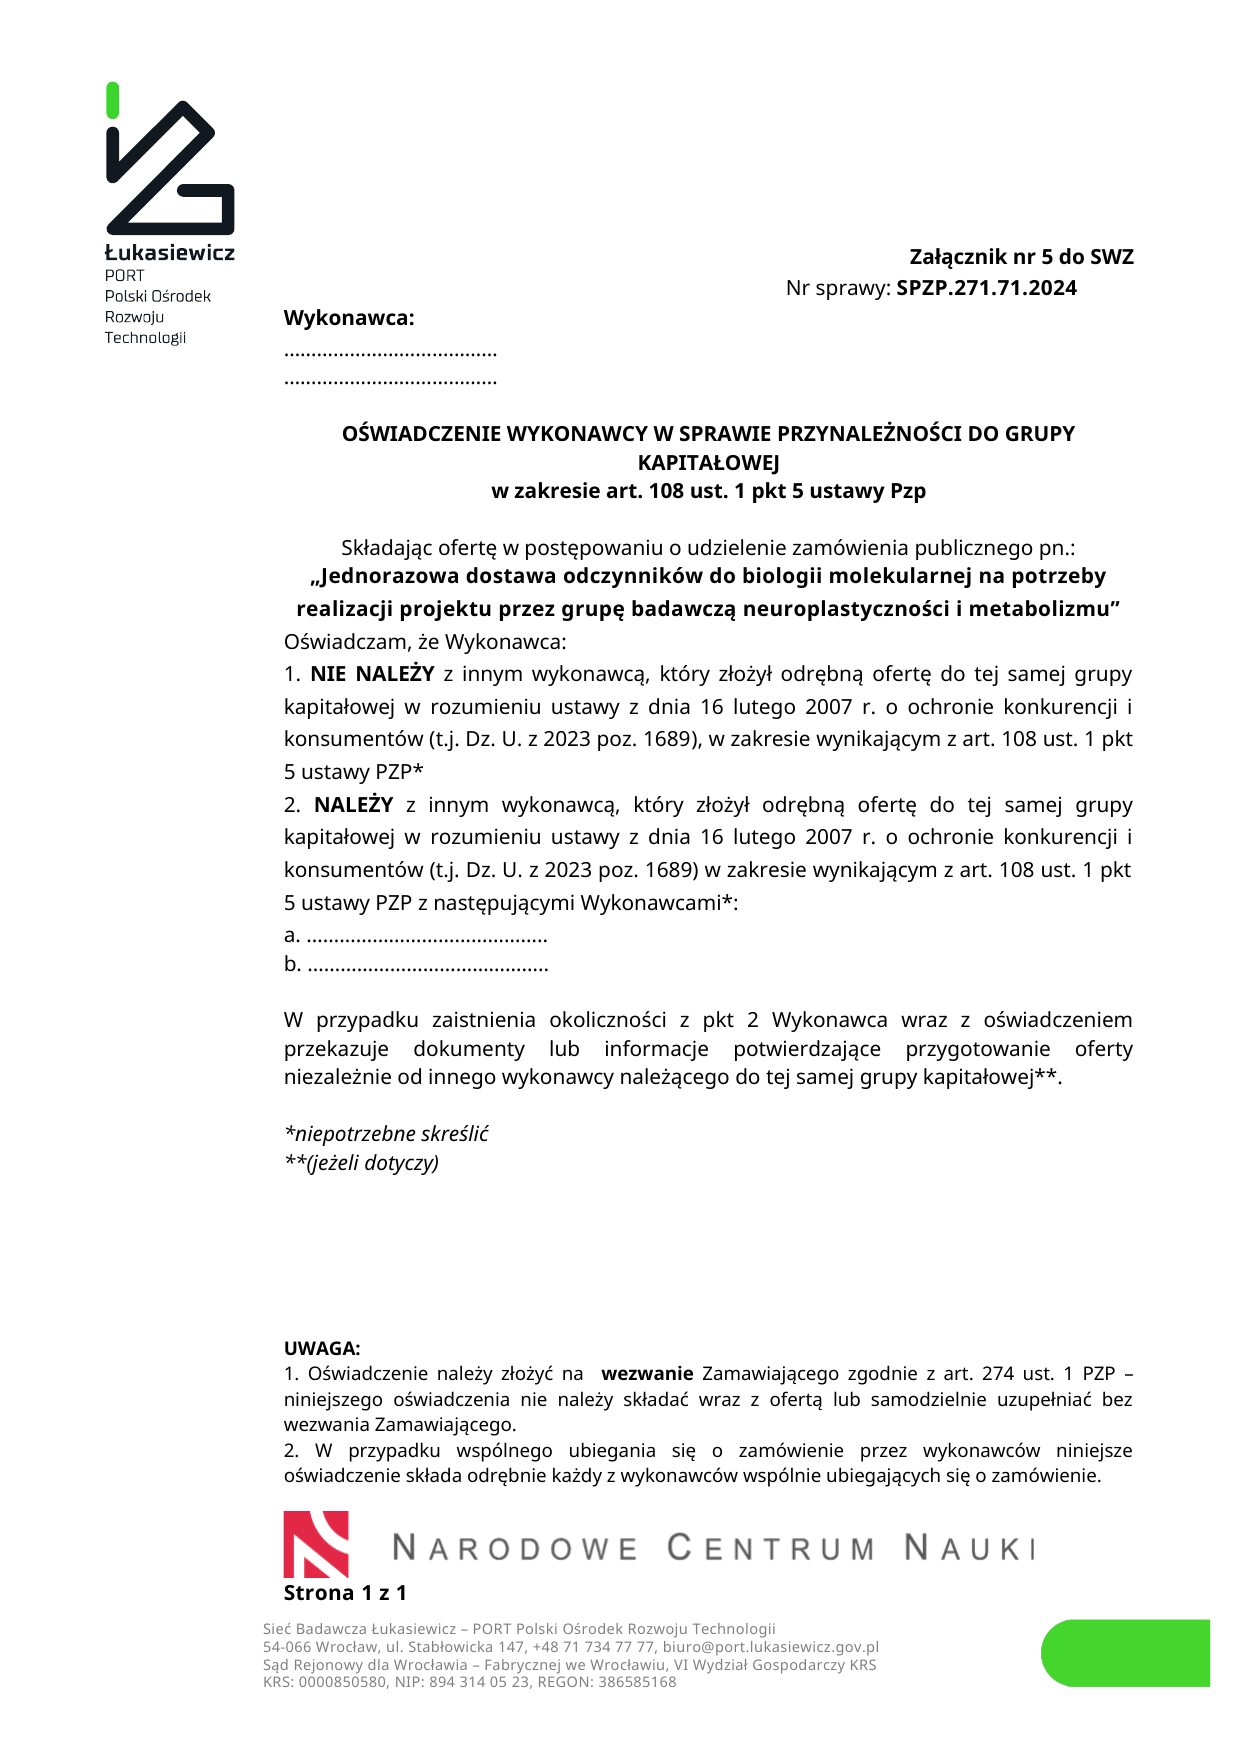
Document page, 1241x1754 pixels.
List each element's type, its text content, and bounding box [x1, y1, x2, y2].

text 2. W przypadku wspólnego ubiegania się o zamówienie przez wykonawców niniejsze oświadczenie składa odrębnie każdy z wykonawców wspólnie ubiegających się o zamówienie. [283, 1437, 1134, 1488]
text a. …………………………………….. [283, 920, 1134, 949]
text OŚWIADCZENIE WYKONAWCY W SPRAWIE PRZYNALEŻNOŚCI DO GRUPY KAPITAŁOWEJ [283, 419, 1134, 476]
text **(jeżeli dotyczy) [283, 1148, 1134, 1176]
text Składając ofertę w postępowaniu o udzielenie zamówienia publicznego pn.: [283, 533, 1134, 562]
text 2. NALEŻY z innym wykonawcą, który złożył odrębną ofertę do tej samej grupy kapitałowej w rozumieniu ustawy z dnia 16 lutego 2007 r. o ochronie konkurencji i konsumentów (t.j. Dz. U. z 2023 poz. 1689) w zakresie wynikającym z art. 108 ust. 1 pkt 5 ustawy PZP z następującymi Wykonawcami*: [283, 790, 1134, 916]
text Wykonawca: [283, 303, 1134, 332]
text b. …………………………………….. [283, 949, 1134, 977]
picture [1037, 1615, 1240, 1754]
text „Jednorazowa dostawa odczynników do biologii molekularnej na potrzeby realizacji projektu przez grupę badawczą neuroplastyczności i metabolizmu” [283, 562, 1134, 623]
text UWAGA: [283, 1335, 1134, 1361]
text *niepotrzebne skreślić [283, 1119, 1134, 1148]
text w zakresie art. 108 ust. 1 pkt 5 ustawy Pzp [283, 476, 1134, 505]
text Nr sprawy: SPZP.271.71.2024 [786, 273, 1134, 301]
picture [283, 1511, 1034, 1578]
text …………………………………………………………………… [283, 334, 514, 391]
text Oświadczam, że Wykonawca: [283, 627, 1134, 655]
text W przypadku zaistnienia okoliczności z pkt 2 Wykonawca wraz z oświadczeniem przekazuje dokumenty lub informacje potwierdzające przygotowanie oferty niezależnie od innego wykonawcy należącego do tej samej grupy kapitałowej**. [283, 1006, 1134, 1091]
text 1. NIE NALEŻY z innym wykonawcą, który złożył odrębną ofertę do tej samej grupy kapitałowej w rozumieniu ustawy z dnia 16 lutego 2007 r. o ochronie konkurencji i konsumentów (t.j. Dz. U. z 2023 poz. 1689), w zakresie wynikającym z art. 108 ust. 1 pkt 5 ustawy PZP* [283, 659, 1134, 786]
text 1. Oświadczenie należy złożyć na wezwanie Zamawiającego zgodnie z art. 274 ust. 1 PZP – niniejszego oświadczenia nie należy składać wraz z ofertą lub samodzielnie uzupełniać bez wezwania Zamawiającego. [283, 1361, 1134, 1437]
text Załącznik nr 5 do SWZ [830, 242, 1134, 271]
